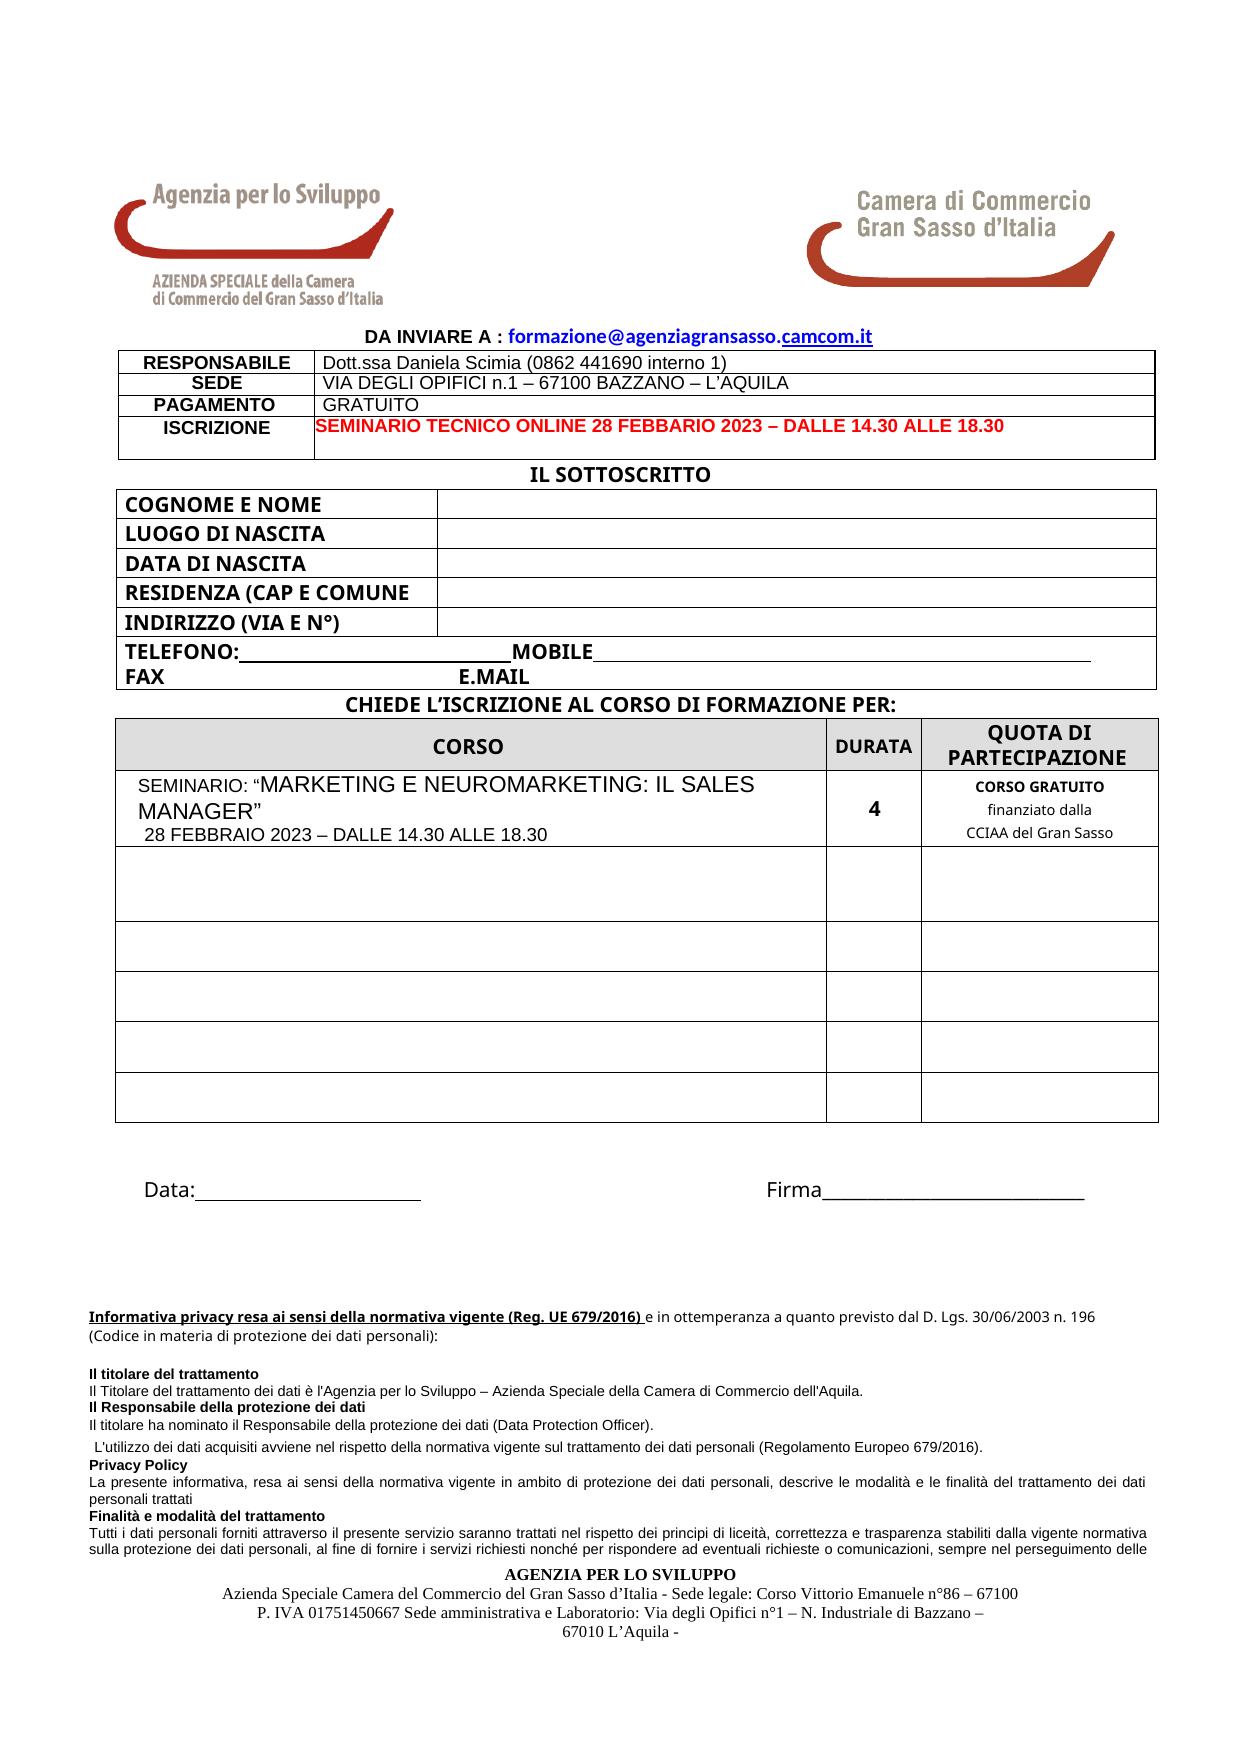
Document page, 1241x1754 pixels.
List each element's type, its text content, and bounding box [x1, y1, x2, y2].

text IL SOTTOSCRITTO [240, 460, 1002, 489]
table_cell [827, 1022, 921, 1072]
table_cell [922, 972, 1158, 1021]
text CHIEDE L’ISCRIZIONE AL CORSO DI FORMAZIONE PER: [240, 690, 1002, 718]
table_cell ISCRIZIONE [119, 417, 314, 459]
table_cell CORSO GRATUITO finanziato dalla CCIAA del Gran Sasso [922, 771, 1158, 846]
table_header RESPONSABILE [119, 351, 314, 373]
table_cell PAGAMENTO [119, 396, 314, 416]
table_cell [827, 847, 921, 921]
table_cell SEMINARIO: “MARKETING E NEUROMARKETING: IL SALES MANAGER” 28 FEBBRAIO 2023 – DALLE 14.30 ALLE 18.30 [116, 771, 826, 846]
table_cell GRATUITO [315, 396, 1154, 416]
table_cell [438, 608, 1156, 636]
table_cell LUOGO DI NASCITA [117, 519, 437, 548]
text Il titolare del trattamento [89, 1366, 1169, 1383]
table_header CORSO [116, 719, 826, 770]
table_header QUOTA DI PARTECIPAZIONE [922, 719, 1158, 770]
table_cell [922, 1022, 1158, 1072]
text Informativa privacy resa ai sensi della normativa vigente (Reg. UE 679/2016) e in ottemperanza a quanto previsto dal D. Lgs. 30/06/2003 n. 196 (Codice in materia di protezione dei dati personali): [89, 1306, 1143, 1346]
table_cell 4 [827, 771, 921, 846]
table_cell DATA DI NASCITA [117, 549, 437, 577]
table_header COGNOME E NOME [117, 490, 437, 518]
table_cell [827, 1073, 921, 1122]
text L'utilizzo dei dati acquisiti avviene nel rispetto della normativa vigente sul trattamento dei dati personali (Regolamento Europeo 679/2016). [94, 1439, 1169, 1456]
table_cell VIA DEGLI OPIFICI n.1 – 67100 BAZZANO – L’AQUILA [315, 374, 1154, 394]
table_header [438, 490, 1156, 518]
text Privacy Policy [89, 1457, 1169, 1474]
table_header [633, 136, 1169, 317]
text Finalità e modalità del trattamento [89, 1507, 1169, 1524]
table_cell [116, 972, 826, 1021]
table_cell [116, 922, 826, 971]
table_cell [922, 847, 1158, 921]
table_cell [922, 922, 1158, 971]
text Il Titolare del trattamento dei dati è l'Agenzia per lo Sviluppo – Azienda Speciale della Camera di Commercio dell'Aquila. [89, 1383, 1169, 1399]
table_header DURATA [827, 719, 921, 770]
table_cell [922, 1073, 1158, 1122]
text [89, 1524, 1151, 1558]
text Il Responsabile della protezione dei dati [89, 1399, 1169, 1416]
table_cell [438, 519, 1156, 548]
table_cell TELEFONO: MOBILE FAX E.MAIL [117, 637, 1156, 689]
table_cell [827, 972, 921, 1021]
text DA INVIARE A : formazione@agenziagransasso.camcom.it [240, 324, 997, 349]
table_header [96, 136, 633, 317]
picture [802, 169, 1170, 289]
table_cell [116, 847, 826, 921]
table_cell [116, 1073, 826, 1122]
table_cell INDIRIZZO (VIA E N°) [117, 608, 437, 636]
table_cell RESIDENZA (CAP E COMUNE [117, 578, 437, 607]
text La presente informativa, resa ai sensi della normativa vigente in ambito di protezione dei dati personali, descrive le modalità e le finalità del trattamento dei dati personali trattati [89, 1474, 1149, 1507]
table_cell [438, 578, 1156, 607]
table_header Dott.ssa Daniela Scimia (0862 441690 interno 1) [315, 351, 1154, 373]
text Il titolare ha nominato il Responsabile della protezione dei dati (Data Protection Officer). [89, 1416, 1169, 1433]
text Data: Firma_____________________________ [143, 1176, 1169, 1204]
picture [107, 142, 407, 316]
table_cell SEDE [119, 374, 314, 394]
table_cell [827, 922, 921, 971]
table_cell [438, 549, 1156, 577]
table_cell [116, 1022, 826, 1072]
table_cell SEMINARIO TECNICO ONLINE 28 FEBBARIO 2023 – DALLE 14.30 ALLE 18.30 [315, 417, 1154, 459]
